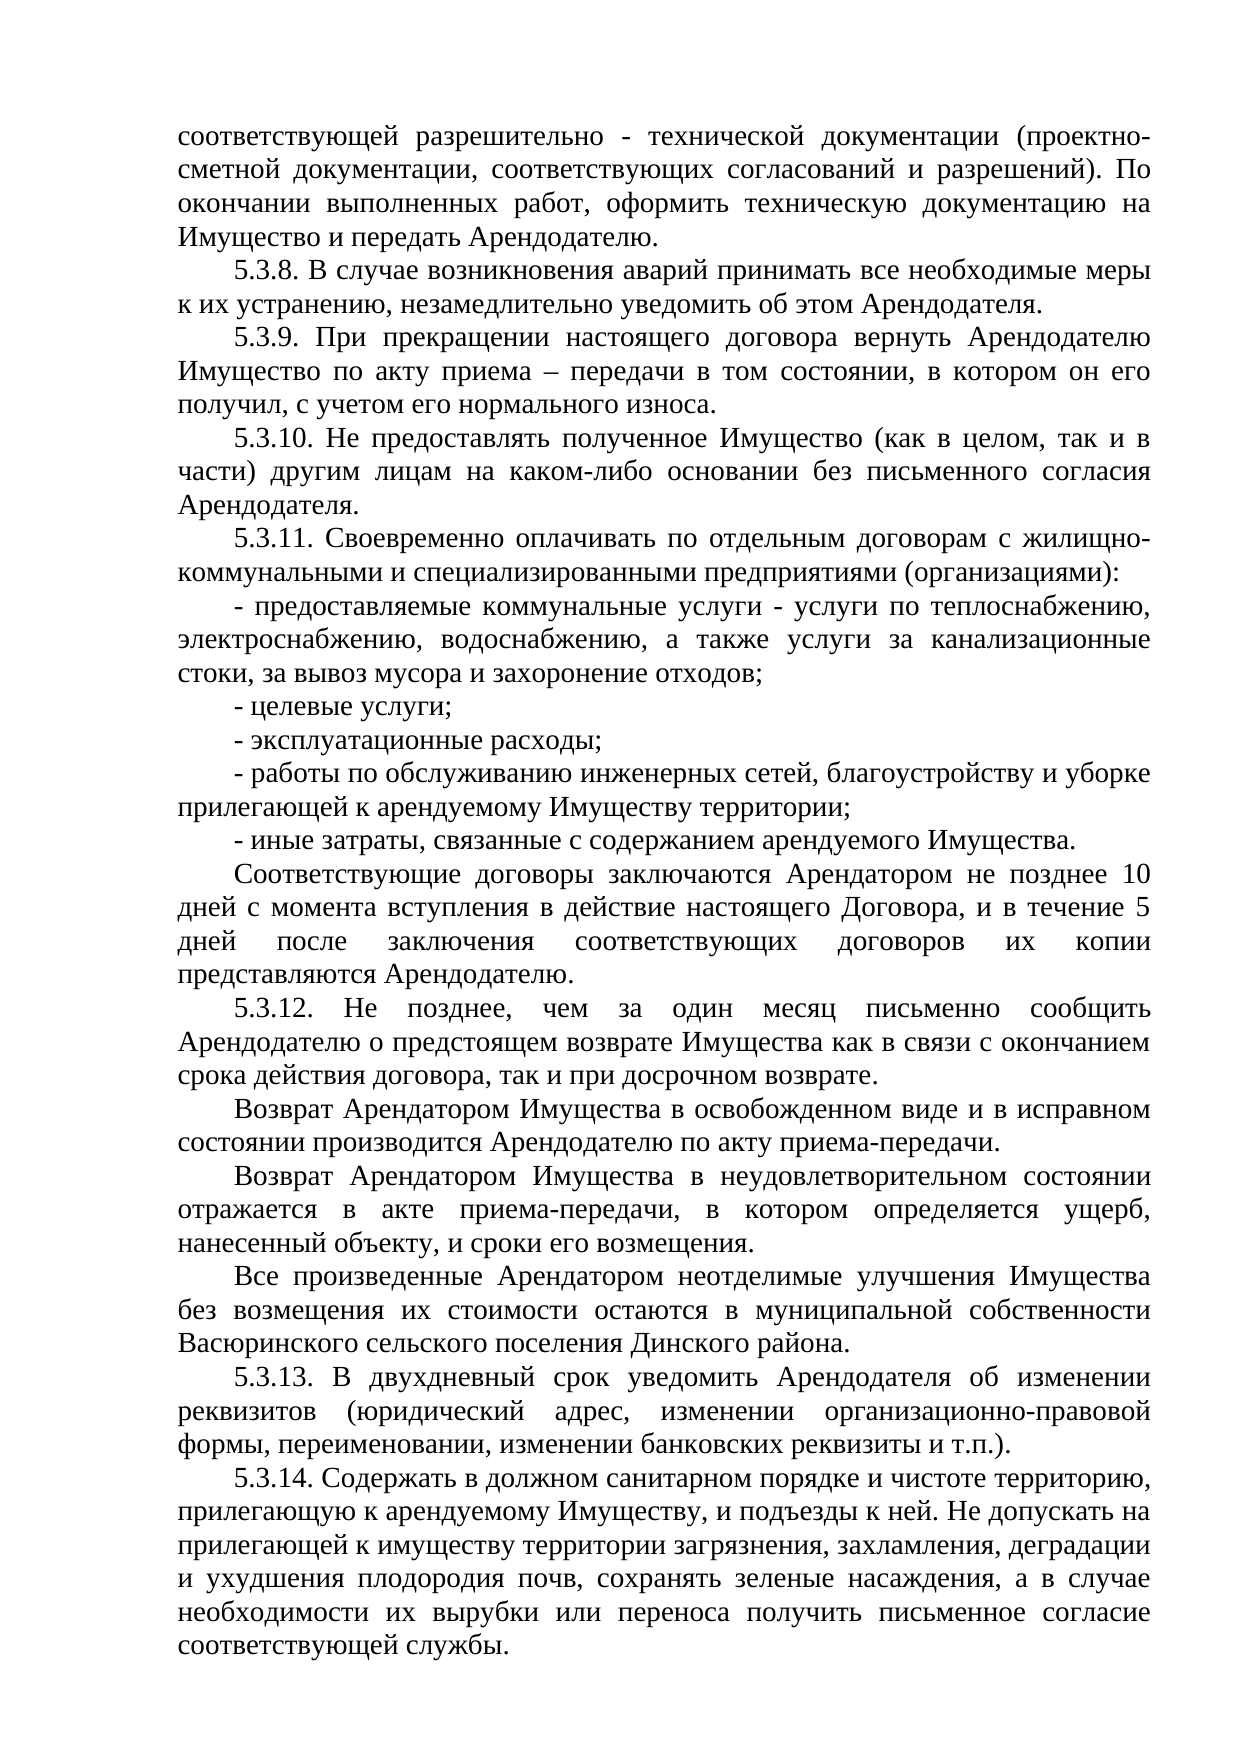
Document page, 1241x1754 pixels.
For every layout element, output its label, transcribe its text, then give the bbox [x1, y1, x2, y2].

text 5.3.13. В двухдневный срок уведомить Арендодателя об изменении реквизитов (юридический адрес, изменении организационно-правовой формы, переименовании, изменении банковских реквизиты и т.п.). [177, 1359, 1152, 1460]
text 5.3.11. Своевременно оплачивать по отдельным договорам с жилищно-коммунальными и специализированными предприятиями (организациями): [177, 521, 1152, 588]
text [177, 118, 1152, 252]
text Возврат Арендатором Имущества в освобожденном виде и в исправном состоянии производится Арендодателю по акту приема-передачи. [177, 1091, 1152, 1158]
text - работы по обслуживанию инженерных сетей, благоустройству и уборке прилегающей к арендуемому Имуществу территории; [177, 755, 1152, 822]
text 5.3.14. Содержать в должном санитарном порядке и чистоте территорию, прилегающую к арендуемому Имуществу, и подъезды к ней. Не допускать на прилегающей к имуществу территории загрязнения, захламления, деградации и ухудшения плодородия почв, сохранять зеленые насаждения, а в случае необходимости их вырубки или переноса получить письменное согласие соответствующей службы. [177, 1460, 1152, 1661]
text Все произведенные Арендатором неотделимые улучшения Имущества без возмещения их стоимости остаются в муниципальной собственности Васюринского сельского поселения Динского района. [177, 1258, 1152, 1359]
text Возврат Арендатором Имущества в неудовлетворительном состоянии отражается в акте приема-передачи, в котором определяется ущерб, нанесенный объекту, и сроки его возмещения. [177, 1158, 1152, 1258]
text - эксплуатационные расходы; [177, 722, 1152, 755]
text 5.3.12. Не позднее, чем за один месяц письменно сообщить Арендодателю о предстоящем возврате Имущества как в связи с окончанием срока действия договора, так и при досрочном возврате. [177, 990, 1152, 1091]
text 5.3.8. В случае возникновения аварий принимать все необходимые меры к их устранению, незамедлительно уведомить об этом Арендодателя. [177, 252, 1152, 319]
text 5.3.10. Не предоставлять полученное Имущество (как в целом, так и в части) другим лицам на каком-либо основании без письменного согласия Арендодателя. [177, 420, 1152, 521]
text Соответствующие договоры заключаются Арендатором не позднее 10 дней с момента вступления в действие настоящего Договора, и в течение 5 дней после заключения соответствующих договоров их копии представляются Арендодателю. [177, 856, 1152, 990]
text - целевые услуги; [177, 688, 1152, 722]
text - иные затраты, связанные с содержанием арендуемого Имущества. [177, 822, 1152, 856]
text 5.3.9. При прекращении настоящего договора вернуть Арендодателю Имущество по акту приема – передачи в том состоянии, в котором он его получил, с учетом его нормального износа. [177, 319, 1152, 420]
text - предоставляемые коммунальные услуги - услуги по теплоснабжению, электроснабжению, водоснабжению, а также услуги за канализационные стоки, за вывоз мусора и захоронение отходов; [177, 588, 1152, 688]
